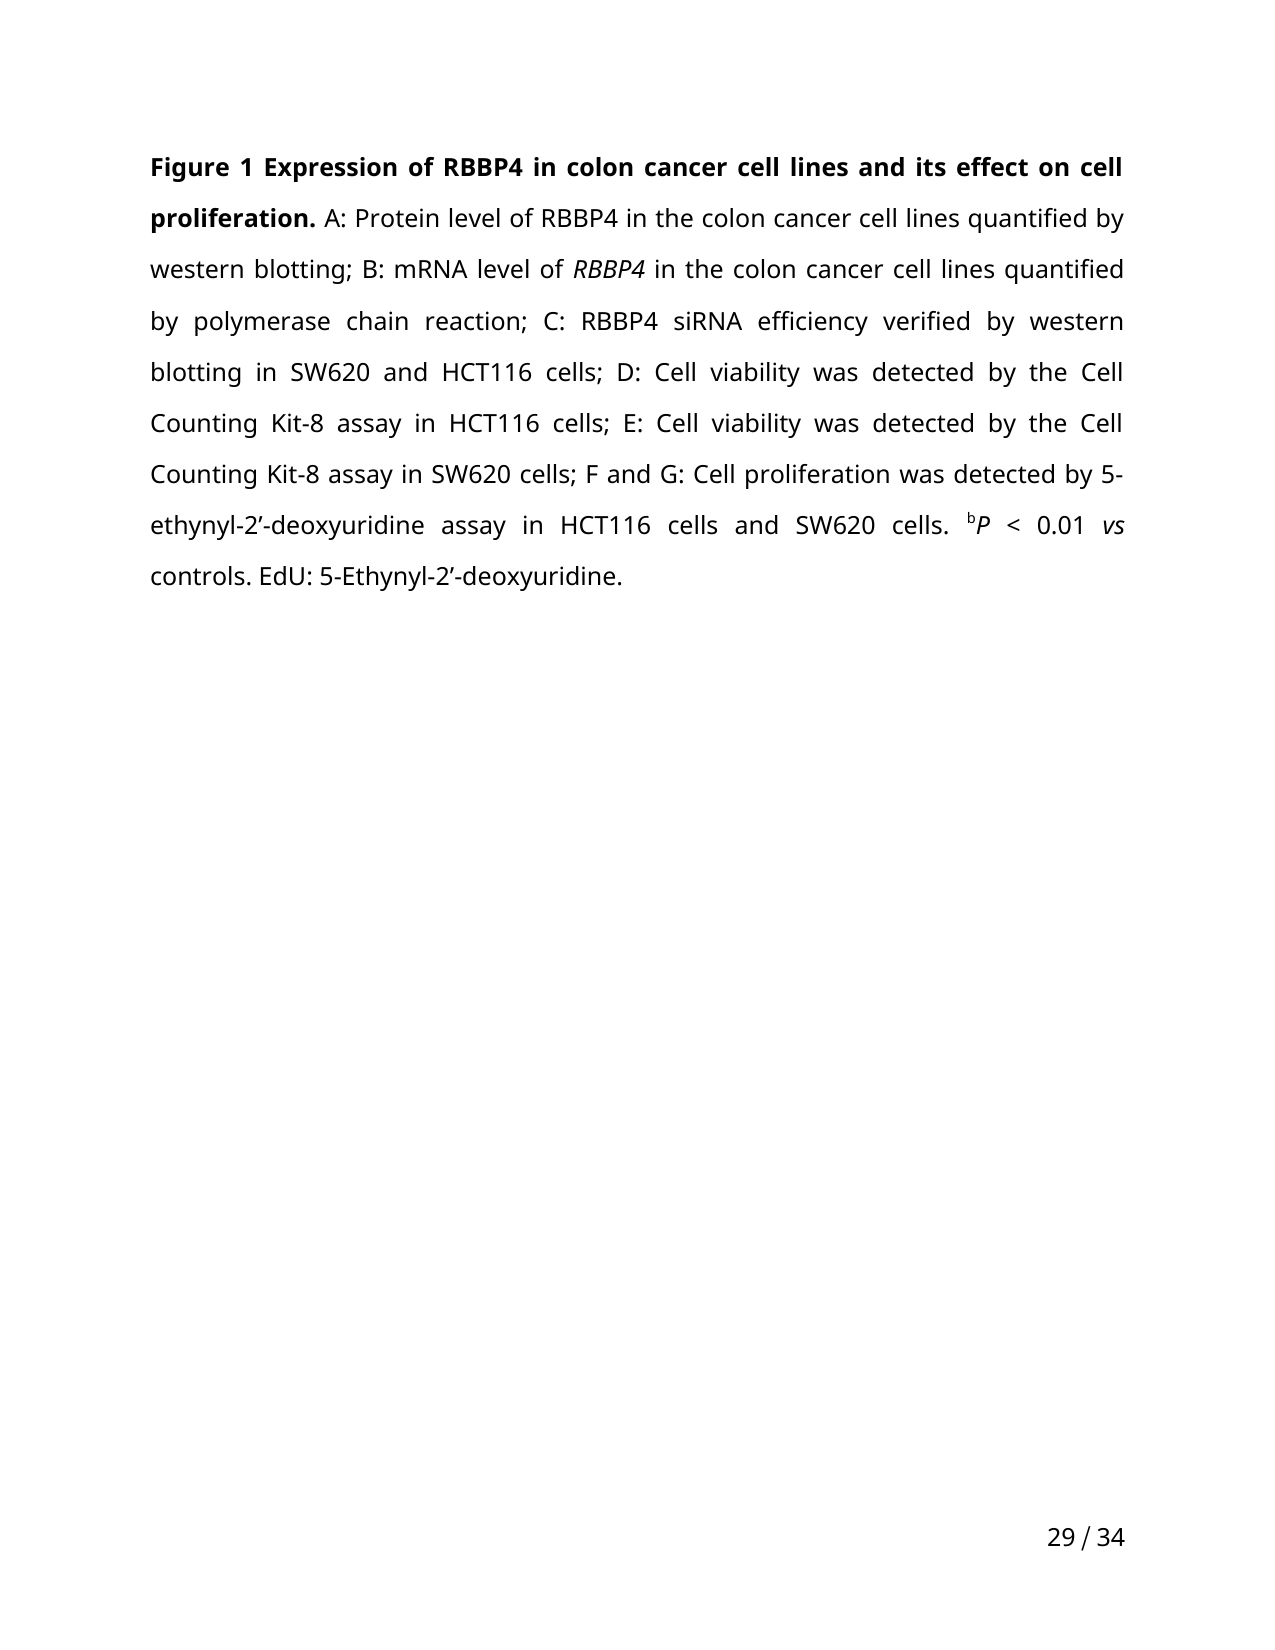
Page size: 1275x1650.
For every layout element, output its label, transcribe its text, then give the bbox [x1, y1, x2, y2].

text Figure 1 Expression of RBBP4 in colon cancer cell lines and its effect on cell proliferation. A: Protein level of RBBP4 in the colon cancer cell lines quantified by western blotting; B: mRNA level of RBBP4 in the colon cancer cell lines quantified by polymerase chain reaction; C: RBBP4 siRNA efficiency verified by western blotting in SW620 and HCT116 cells; D: Cell viability was detected by the Cell Counting Kit-8 assay in HCT116 cells; E: Cell viability was detected by the Cell Counting Kit-8 assay in SW620 cells; F and G: Cell proliferation was detected by 5-ethynyl-2’-deoxyuridine assay in HCT116 cells and SW620 cells. bP < 0.01 vs controls. EdU: 5-Ethynyl-2’-deoxyuridine. [150, 150, 1125, 592]
